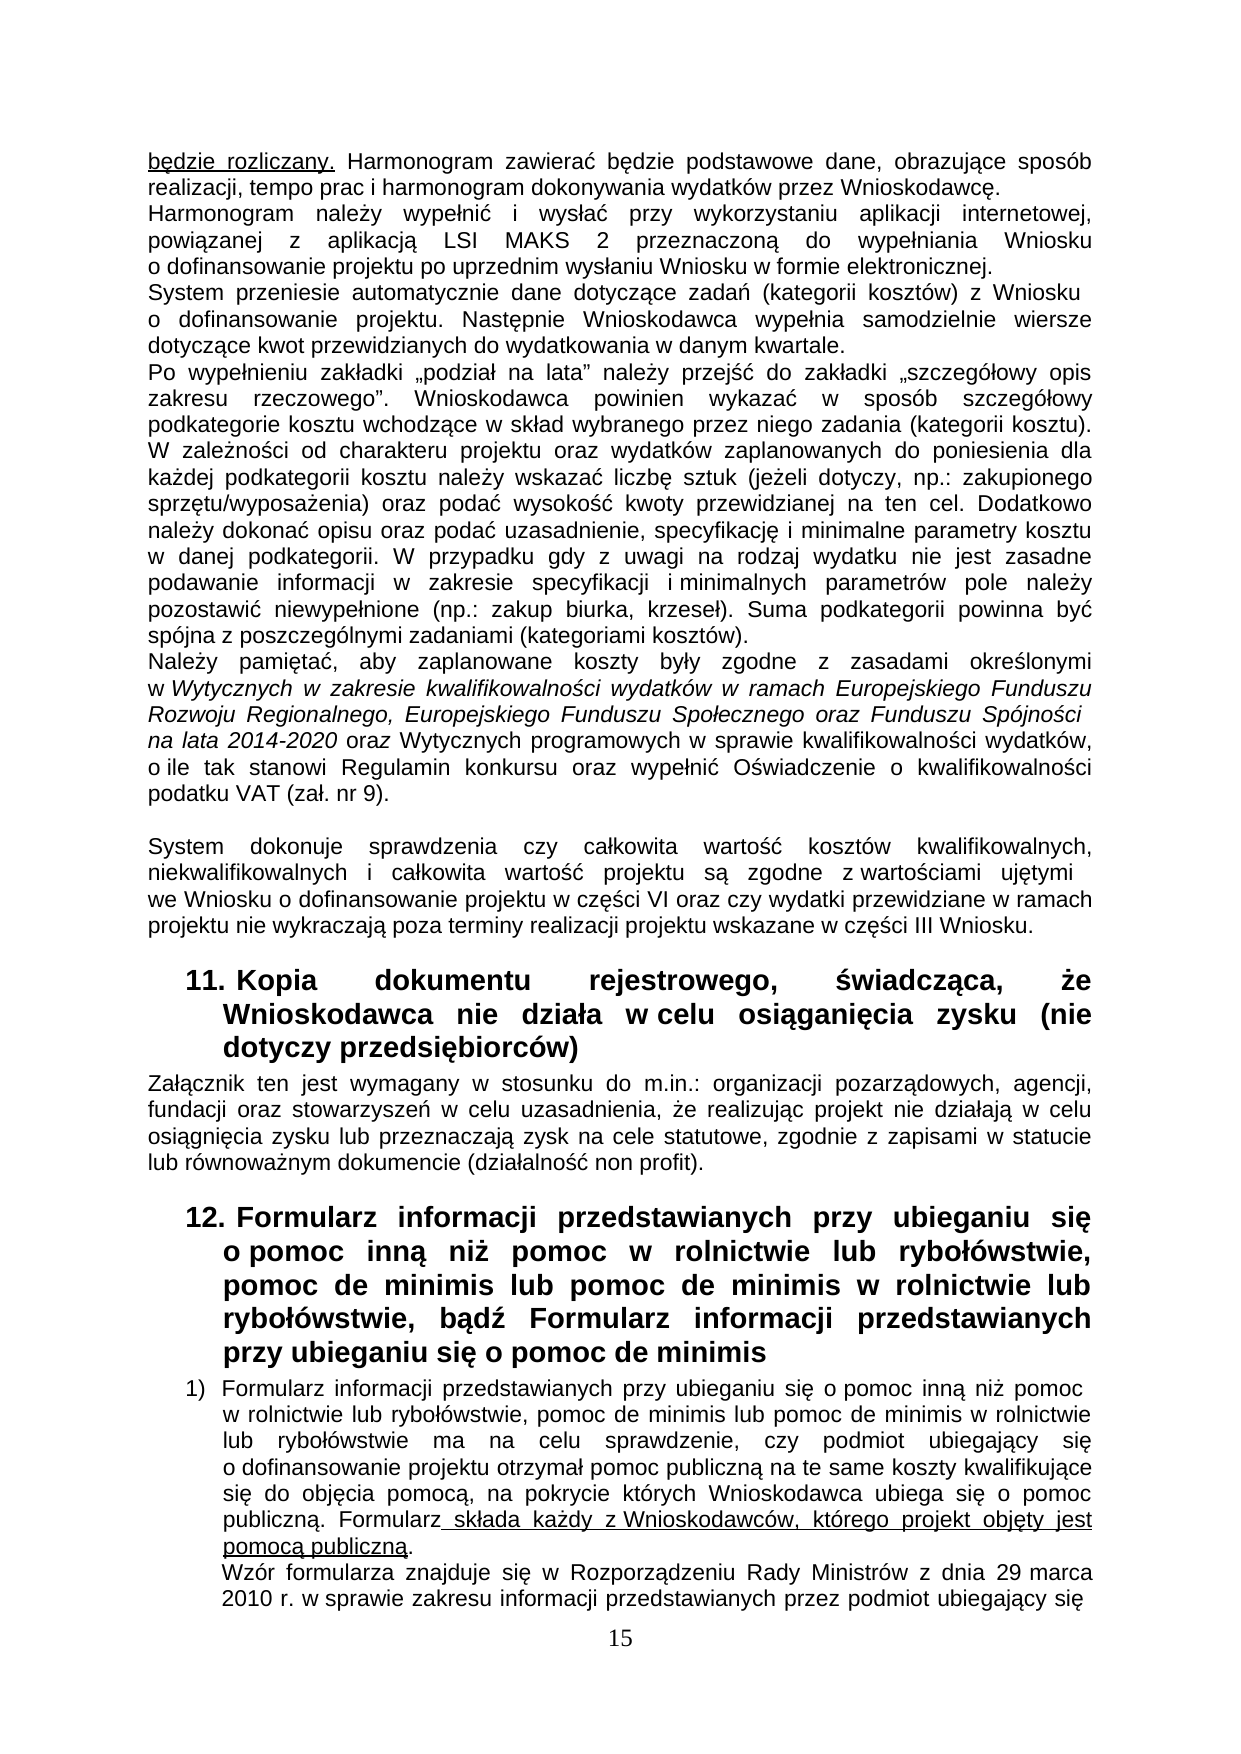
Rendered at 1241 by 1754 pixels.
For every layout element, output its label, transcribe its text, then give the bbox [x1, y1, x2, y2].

text Należy pamiętać, aby zaplanowane koszty były zgodne z zasadami określonymi w Wytycznych w zakresie kwalifikowalności wydatków w ramach Europejskiego Funduszu Rozwoju Regionalnego, Europejskiego Funduszu Społecznego oraz Funduszu Spójności na lata 2014-2020 oraz Wytycznych programowych w sprawie kwalifikowalności wydatków, o ile tak stanowi Regulamin konkursu oraz wypełnić Oświadczenie o kwalifikowalności podatku VAT (zał. nr 9). [148, 648, 1093, 806]
subtitle Kopia dokumentu rejestrowego, świadcząca, że Wnioskodawca nie działa w celu osiąganięcia zysku (nie dotyczy przedsiębiorców) [185, 963, 1093, 1064]
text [148, 148, 1093, 200]
text Załącznik ten jest wymagany w stosunku do m.in.: organizacji pozarządowych, agencji, fundacji oraz stowarzyszeń w celu uzasadnienia, że realizując projekt nie działają w celu osiągnięcia zysku lub przeznaczają zysk na cele statutowe, zgodnie z zapisami w statucie lub równoważnym dokumencie (działalność non profit). [148, 1070, 1093, 1176]
text Harmonogram należy wypełnić i wysłać przy wykorzystaniu aplikacji internetowej, powiązanej z aplikacją LSI MAKS 2 przeznaczoną do wypełniania Wniosku o dofinansowanie projektu po uprzednim wysłaniu Wniosku w formie elektronicznej. [148, 200, 1093, 279]
text Po wypełnieniu zakładki „podział na lata” należy przejść do zakładki „szczegółowy opis zakresu rzeczowego”. Wnioskodawca powinien wykazać w sposób szczegółowy podkategorie kosztu wchodzące w skład wybranego przez niego zadania (kategorii kosztu). W zależności od charakteru projektu oraz wydatków zaplanowanych do poniesienia dla każdej podkategorii kosztu należy wskazać liczbę sztuk (jeżeli dotyczy, np.: zakupionego sprzętu/wyposażenia) oraz podać wysokość kwoty przewidzianej na ten cel. Dodatkowo należy dokonać opisu oraz podać uzasadnienie, specyfikację i minimalne parametry kosztu w danej podkategorii. W przypadku gdy z uwagi na rodzaj wydatku nie jest zasadne podawanie informacji w zakresie specyfikacji i minimalnych parametrów pole należy pozostawić niewypełnione (np.: zakup biurka, krzeseł). Suma podkategorii powinna być spójna z poszczególnymi zadaniami (kategoriami kosztów). [148, 358, 1093, 648]
text System przeniesie automatycznie dane dotyczące zadań (kategorii kosztów) z Wniosku o dofinansowanie projektu. Następnie Wnioskodawca wypełnia samodzielnie wiersze dotyczące kwot przewidzianych do wydatkowania w danym kwartale. [148, 279, 1093, 358]
text System dokonuje sprawdzenia czy całkowita wartość kosztów kwalifikowalnych, niekwalifikowalnych i całkowita wartość projektu są zgodne z wartościami ujętymi we Wniosku o dofinansowanie projektu w części VI oraz czy wydatki przewidziane w ramach projektu nie wykraczają poza terminy realizacji projektu wskazane w części III Wniosku. [148, 833, 1093, 938]
list Formularz informacji przedstawianych przy ubieganiu się o pomoc inną niż pomoc w rolnictwie lub rybołówstwie, pomoc de minimis lub pomoc de minimis w rolnictwie lub rybołówstwie ma na celu sprawdzenie, czy podmiot ubiegający się o dofinansowanie projektu otrzymał pomoc publiczną na te same koszty kwalifikujące się do objęcia pomocą, na pokrycie których Wnioskodawca ubiega się o pomoc publiczną. Formularz składa każdy z Wnioskodawców, którego projekt objęty jest pomocą publiczną. [185, 1374, 1093, 1559]
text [221, 1559, 1093, 1612]
list Formularz informacji przedstawianych przy ubieganiu się o pomoc inną niż pomoc w rolnictwie lub rybołówstwie, pomoc de minimis lub pomoc de minimis w rolnictwie lub rybołówstwie, bądź Formularz informacji przedstawianych przy ubieganiu się o pomoc de minimis [185, 1201, 1093, 1368]
